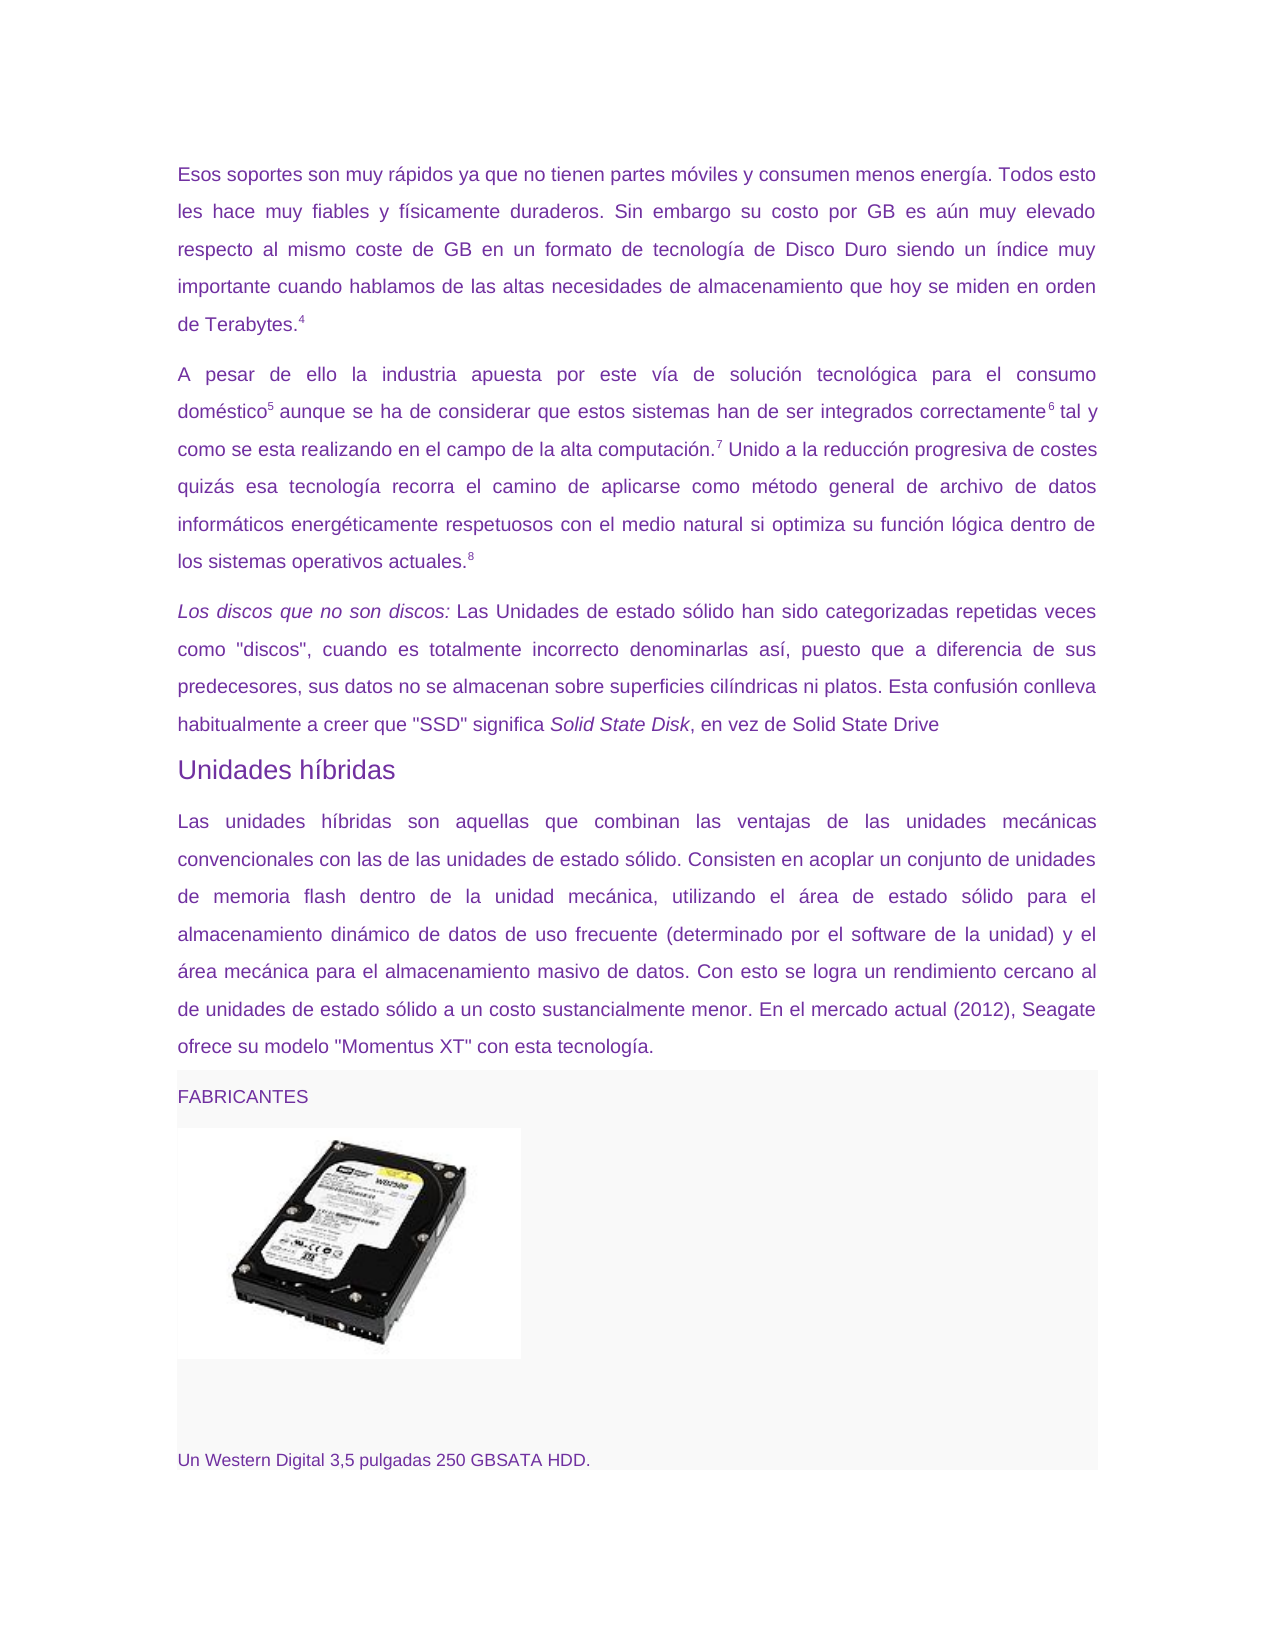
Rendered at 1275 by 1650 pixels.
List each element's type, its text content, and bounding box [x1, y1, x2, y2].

subtitle Unidades híbridas [177, 748, 1098, 785]
picture [177, 1128, 521, 1359]
text Un Western Digital 3,5 pulgadas 250 GBSATA HDD. [177, 1435, 1098, 1470]
text Los discos que no son discos: Las Unidades de estado sólido han sido categorizadas repetidas veces como "discos", cuando es totalmente incorrecto denominarlas así, puesto que a diferencia de sus predecesores, sus datos no se almacenan sobre superficies cilíndricas ni platos. Esta confusión conlleva habitualmente a creer que "SSD" significa Solid State Disk, en vez de Solid State Drive [177, 585, 1098, 735]
text FABRICANTES [177, 1070, 1098, 1108]
text Las unidades híbridas son aquellas que combinan las ventajas de las unidades mecánicas convencionales con las de las unidades de estado sólido. Consisten en acoplar un conjunto de unidades de memoria flash dentro de la unidad mecánica, utilizando el área de estado sólido para el almacenamiento dinámico de datos de uso frecuente (determinado por el software de la unidad) y el área mecánica para el almacenamiento masivo de datos. Con esto se logra un rendimiento cercano al de unidades de estado sólido a un costo sustancialmente menor. En el mercado actual (2012), Seagate ofrece su modelo "Momentus XT" con esta tecnología. [177, 795, 1098, 1058]
text A pesar de ello la industria apuesta por este vía de solución tecnológica para el consumo doméstico5 aunque se ha de considerar que estos sistemas han de ser integrados correctamente6 tal y como se esta realizando en el campo de la alta computación.7 Unido a la reducción progresiva de costes quizás esa tecnología recorra el camino de aplicarse como método general de archivo de datos informáticos energéticamente respetuosos con el medio natural si optimiza su función lógica dentro de los sistemas operativos actuales.8 [177, 348, 1098, 573]
text Esos soportes son muy rápidos ya que no tienen partes móviles y consumen menos energía. Todos esto les hace muy fiables y físicamente duraderos. Sin embargo su costo por GB es aún muy elevado respecto al mismo coste de GB en un formato de tecnología de Disco Duro siendo un índice muy importante cuando hablamos de las altas necesidades de almacenamiento que hoy se miden en orden de Terabytes.4 [177, 148, 1098, 335]
